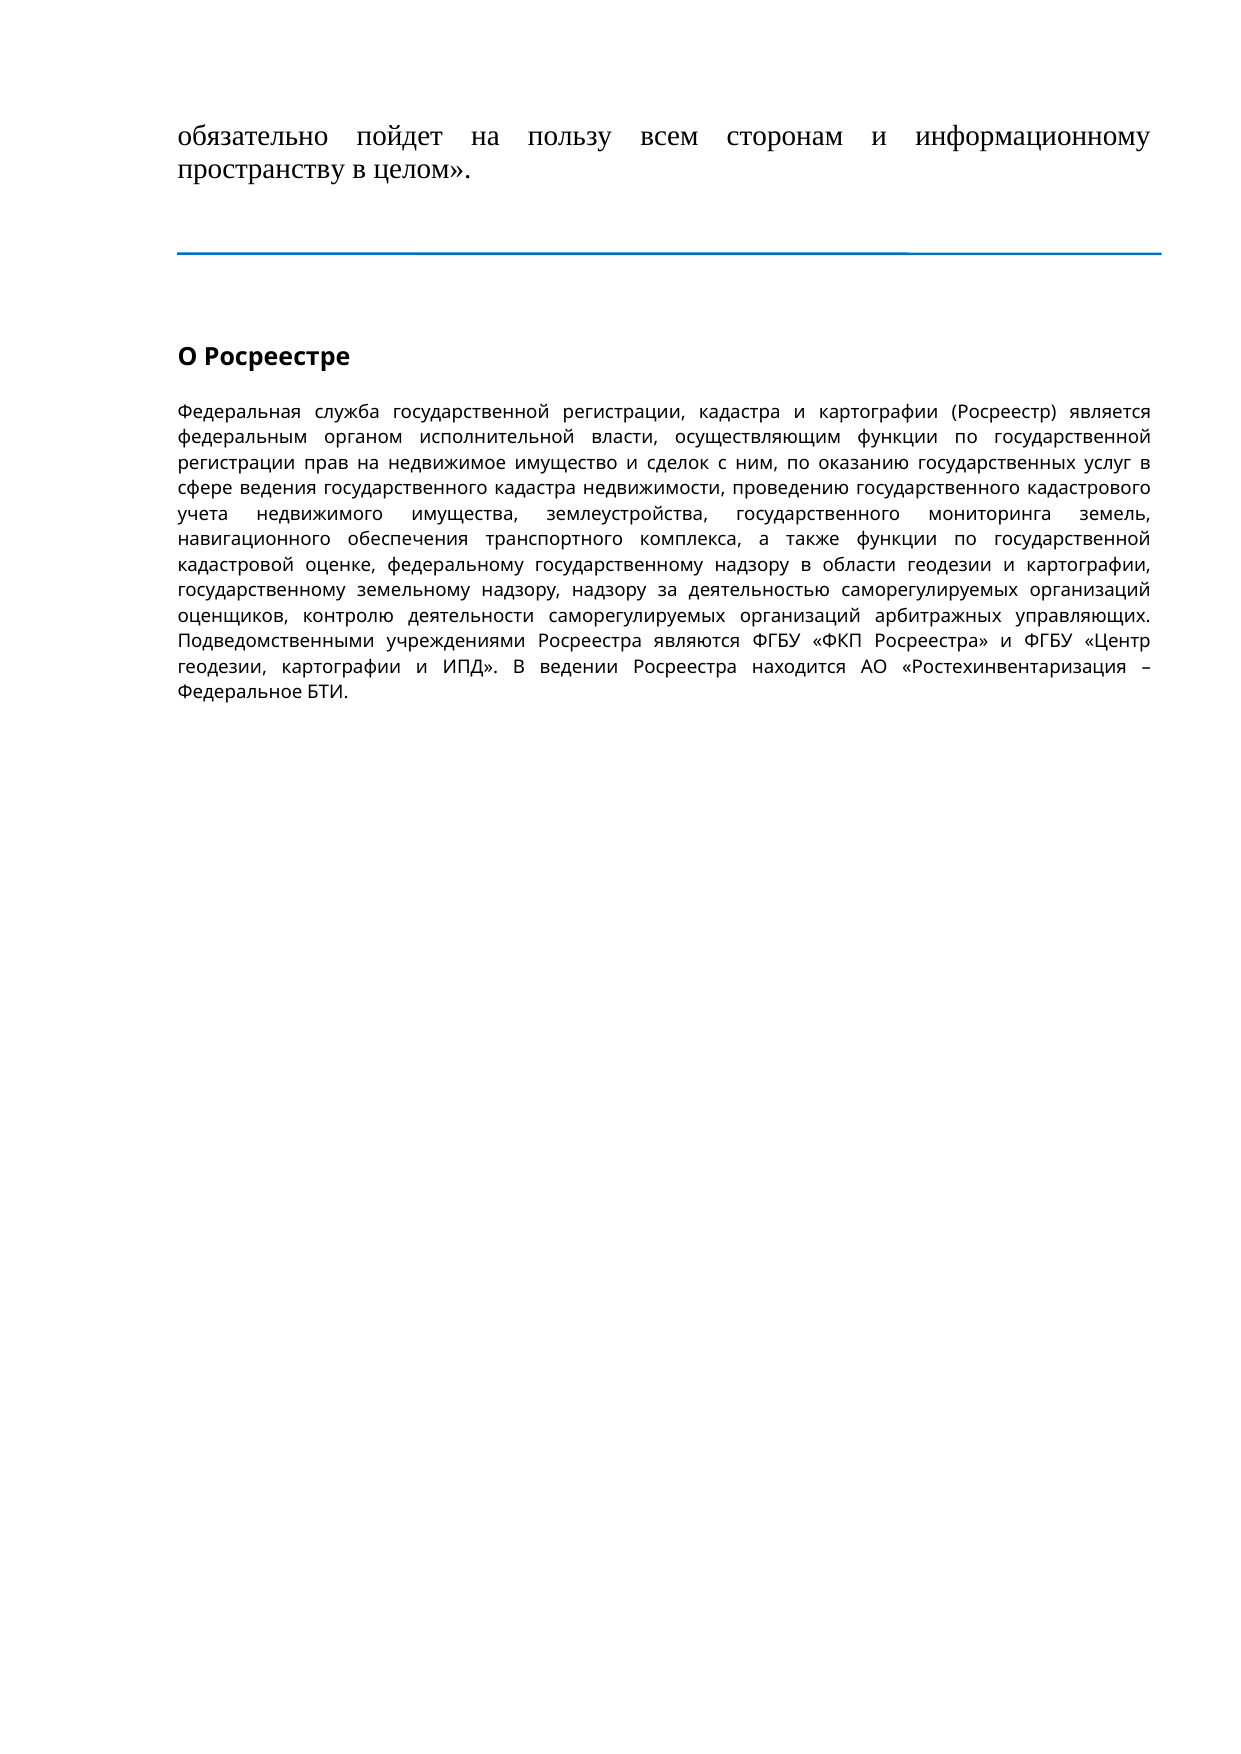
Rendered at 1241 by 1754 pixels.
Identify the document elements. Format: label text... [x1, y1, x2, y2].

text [177, 118, 1152, 185]
text О Росреестре [177, 339, 1152, 373]
text Федеральная служба государственной регистрации, кадастра и картографии (Росреестр) является федеральным органом исполнительной власти, осуществляющим функции по государственной регистрации прав на недвижимое имущество и сделок с ним, по оказанию государственных услуг в сфере ведения государственного кадастра недвижимости, проведению государственного кадастрового учета недвижимого имущества, землеустройства, государственного мониторинга земель, навигационного обеспечения транспортного комплекса, а также функции по государственной кадастровой оценке, федеральному государственному надзору в области геодезии и картографии, государственному земельному надзору, надзору за деятельностью саморегулируемых организаций оценщиков, контролю деятельности саморегулируемых организаций арбитражных управляющих. Подведомственными учреждениями Росреестра являются ФГБУ «ФКП Росреестра» и ФГБУ «Центр геодезии, картографии и ИПД». В ведении Росреестра находится АО «Ростехинвентаризация – Федеральное БТИ. [177, 398, 1152, 704]
